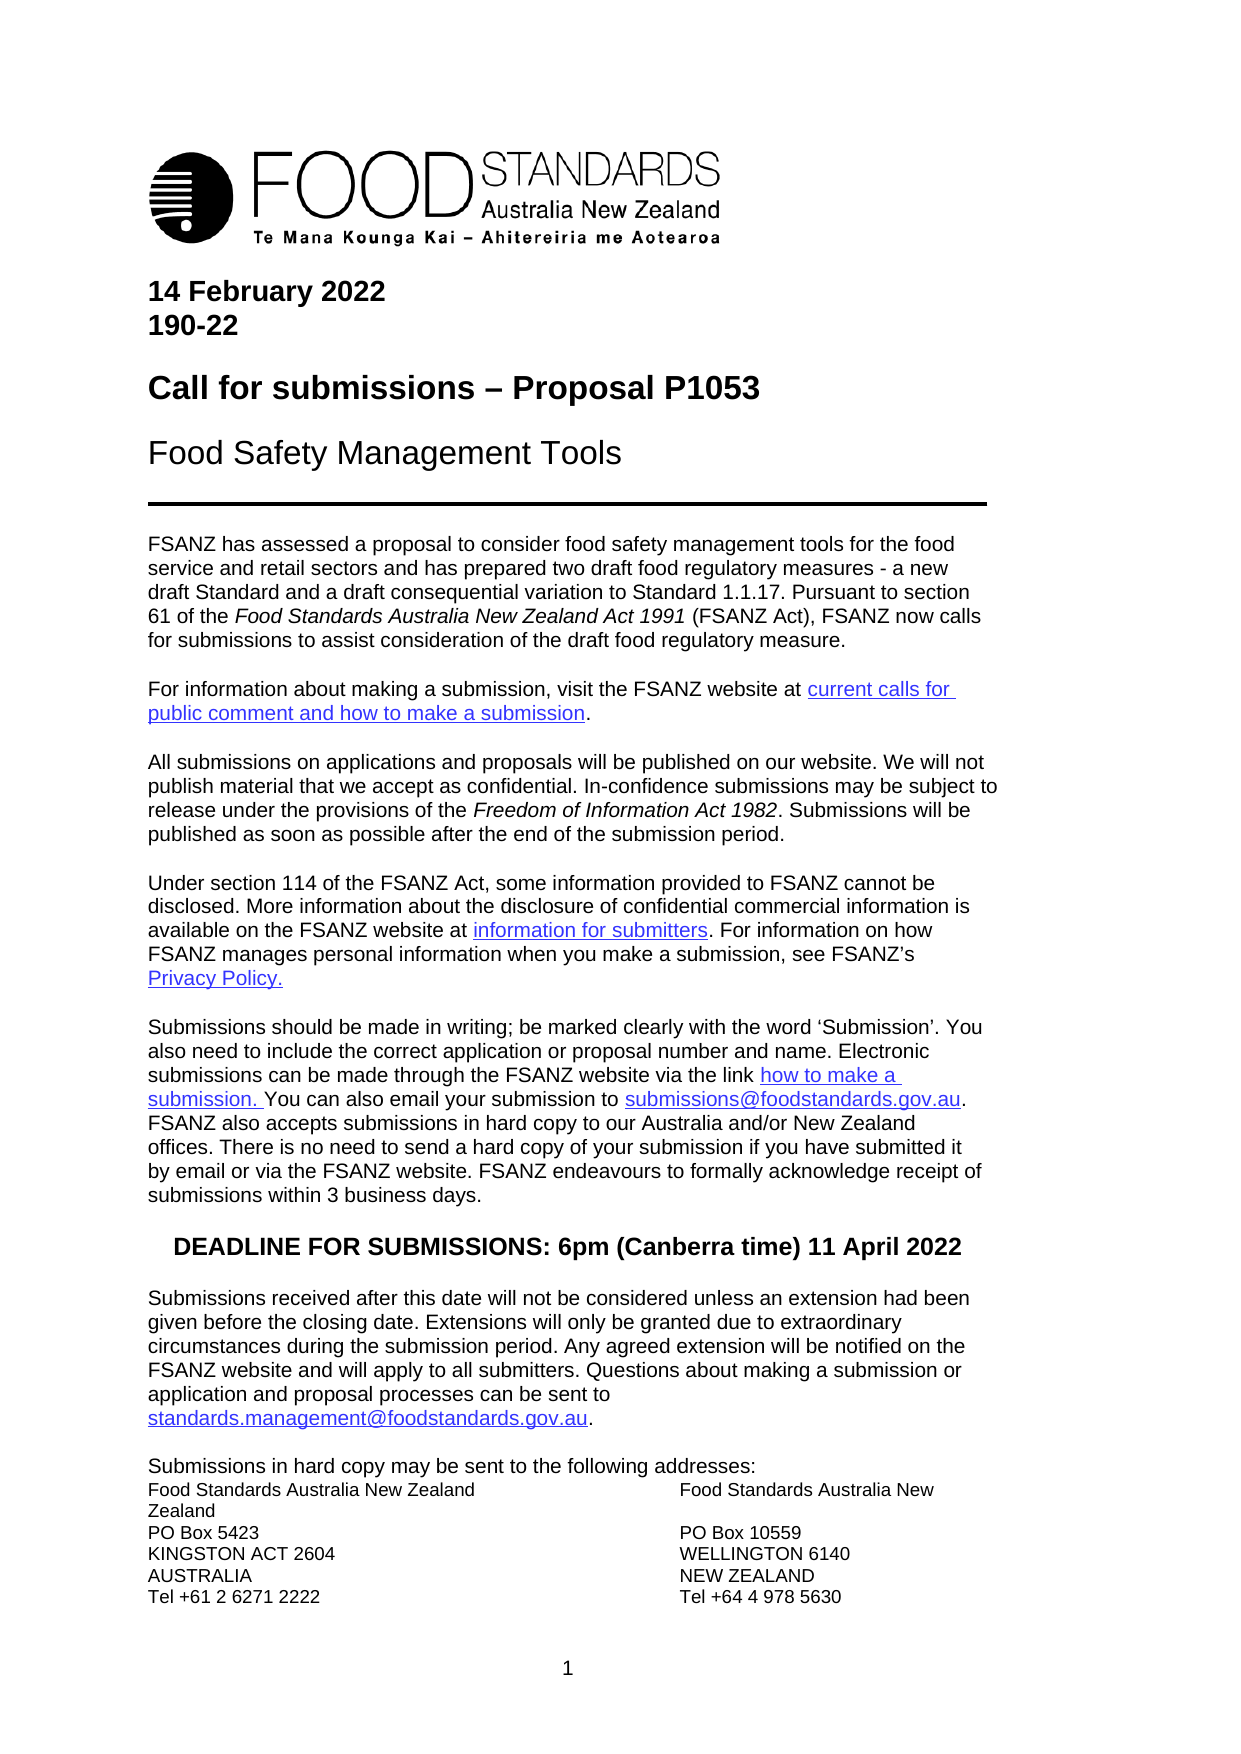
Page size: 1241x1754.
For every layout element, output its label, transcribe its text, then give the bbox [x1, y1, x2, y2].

text PO Box 5423 PO Box 10559 [148, 1521, 987, 1543]
picture [147, 147, 720, 249]
title Call for submissions – Proposal P1053 [148, 368, 987, 406]
text All submissions on applications and proposals will be published on our website. We will not publish material that we accept as confidential. In-confidence submissions may be subject to release under the provisions of the Freedom of Information Act 1982. Submissions will be published as soon as possible after the end of the submission period. [148, 749, 1032, 845]
text 14 February 2022 [148, 274, 987, 308]
text Submissions received after this date will not be considered unless an extension had been given before the closing date. Extensions will only be granted due to extraordinary circumstances during the submission period. Any agreed extension will be notified on the FSANZ website and will apply to all submitters. Questions about making a submission or application and proposal processes can be sent to standards.management@foodstandards.gov.au. [148, 1286, 987, 1429]
text For information about making a submission, visit the FSANZ website at current calls for public comment and how to make a submission. [148, 677, 987, 724]
text DEADLINE FOR SUBMISSIONS: 6pm (Canberra time) 11 April 2022 [148, 1232, 987, 1261]
text AUSTRALIA NEW ZEALAND [148, 1564, 987, 1586]
text Tel +61 2 6271 2222 Tel +64 4 978 5630 [148, 1586, 987, 1608]
text Submissions in hard copy may be sent to the following addresses: [148, 1454, 987, 1478]
text FSANZ has assessed a proposal to consider food safety management tools for the food service and retail sectors and has prepared two draft food regulatory measures - a new draft Standard and a draft consequential variation to Standard 1.1.17. Pursuant to section 61 of the Food Standards Australia New Zealand Act 1991 (FSANZ Act), FSANZ now calls for submissions to assist consideration of the draft food regulatory measure. [148, 532, 987, 652]
text 190-22 [148, 308, 987, 342]
text Food Standards Australia New Zealand Food Standards Australia New Zealand [148, 1478, 987, 1521]
title Food Safety Management Tools [148, 433, 987, 471]
text Under section 114 of the FSANZ Act, some information provided to FSANZ cannot be disclosed. More information about the disclosure of confidential commercial information is available on the FSANZ website at information for submitters. For information on how FSANZ manages personal information when you make a submission, see FSANZ’s Privacy Policy. [148, 870, 987, 990]
text KINGSTON ACT 2604 WELLINGTON 6140 [148, 1543, 987, 1564]
text Submissions should be made in writing; be marked clearly with the word ‘Submission’. You also need to include the correct application or proposal number and name. Electronic submissions can be made through the FSANZ website via the link how to make a submission. You can also email your submission to submissions@foodstandards.gov.au. FSANZ also accepts submissions in hard copy to our Australia and/or New Zealand offices. There is no need to send a hard copy of your submission if you have submitted it by email or via the FSANZ website. FSANZ endeavours to formally acknowledge receipt of submissions within 3 business days. [148, 1015, 987, 1207]
